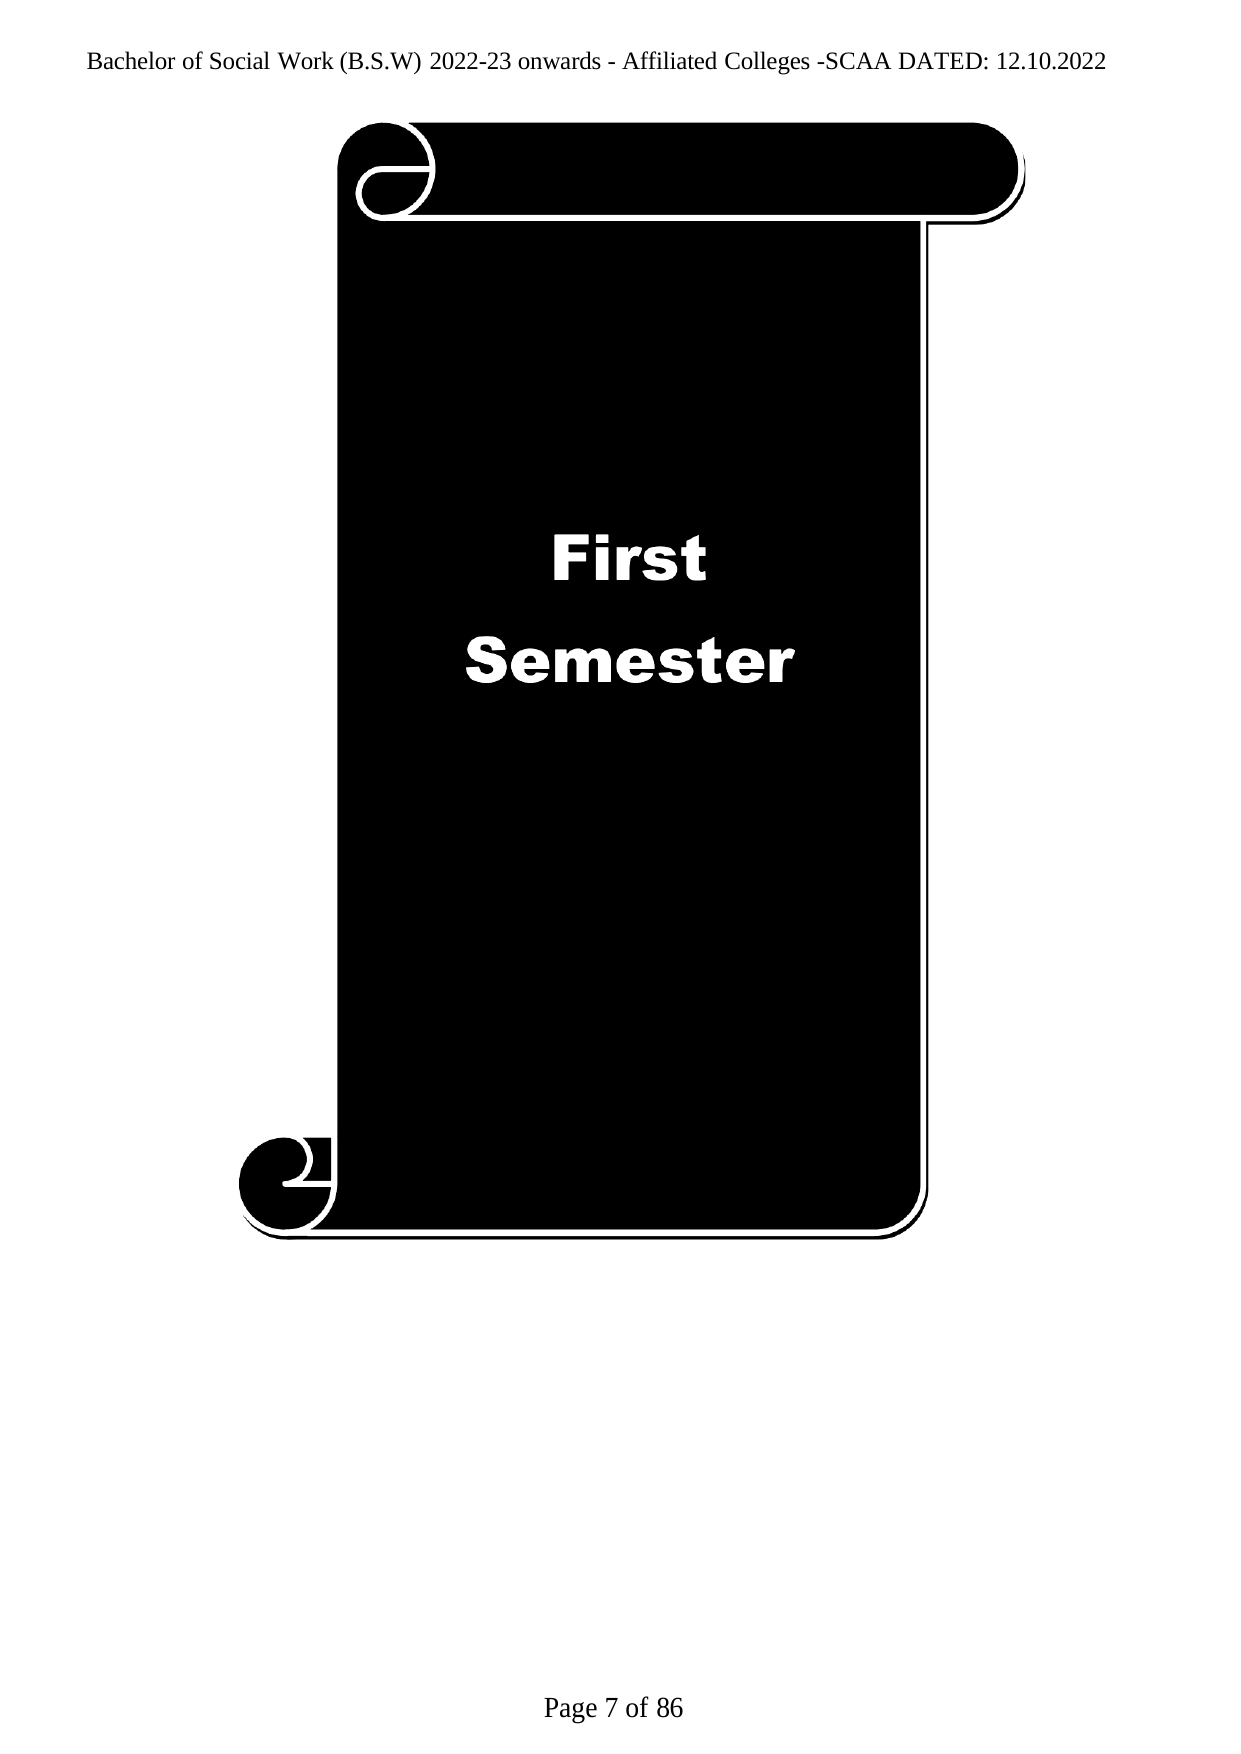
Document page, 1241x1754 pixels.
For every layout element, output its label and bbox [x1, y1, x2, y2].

picture [238, 122, 1026, 1240]
